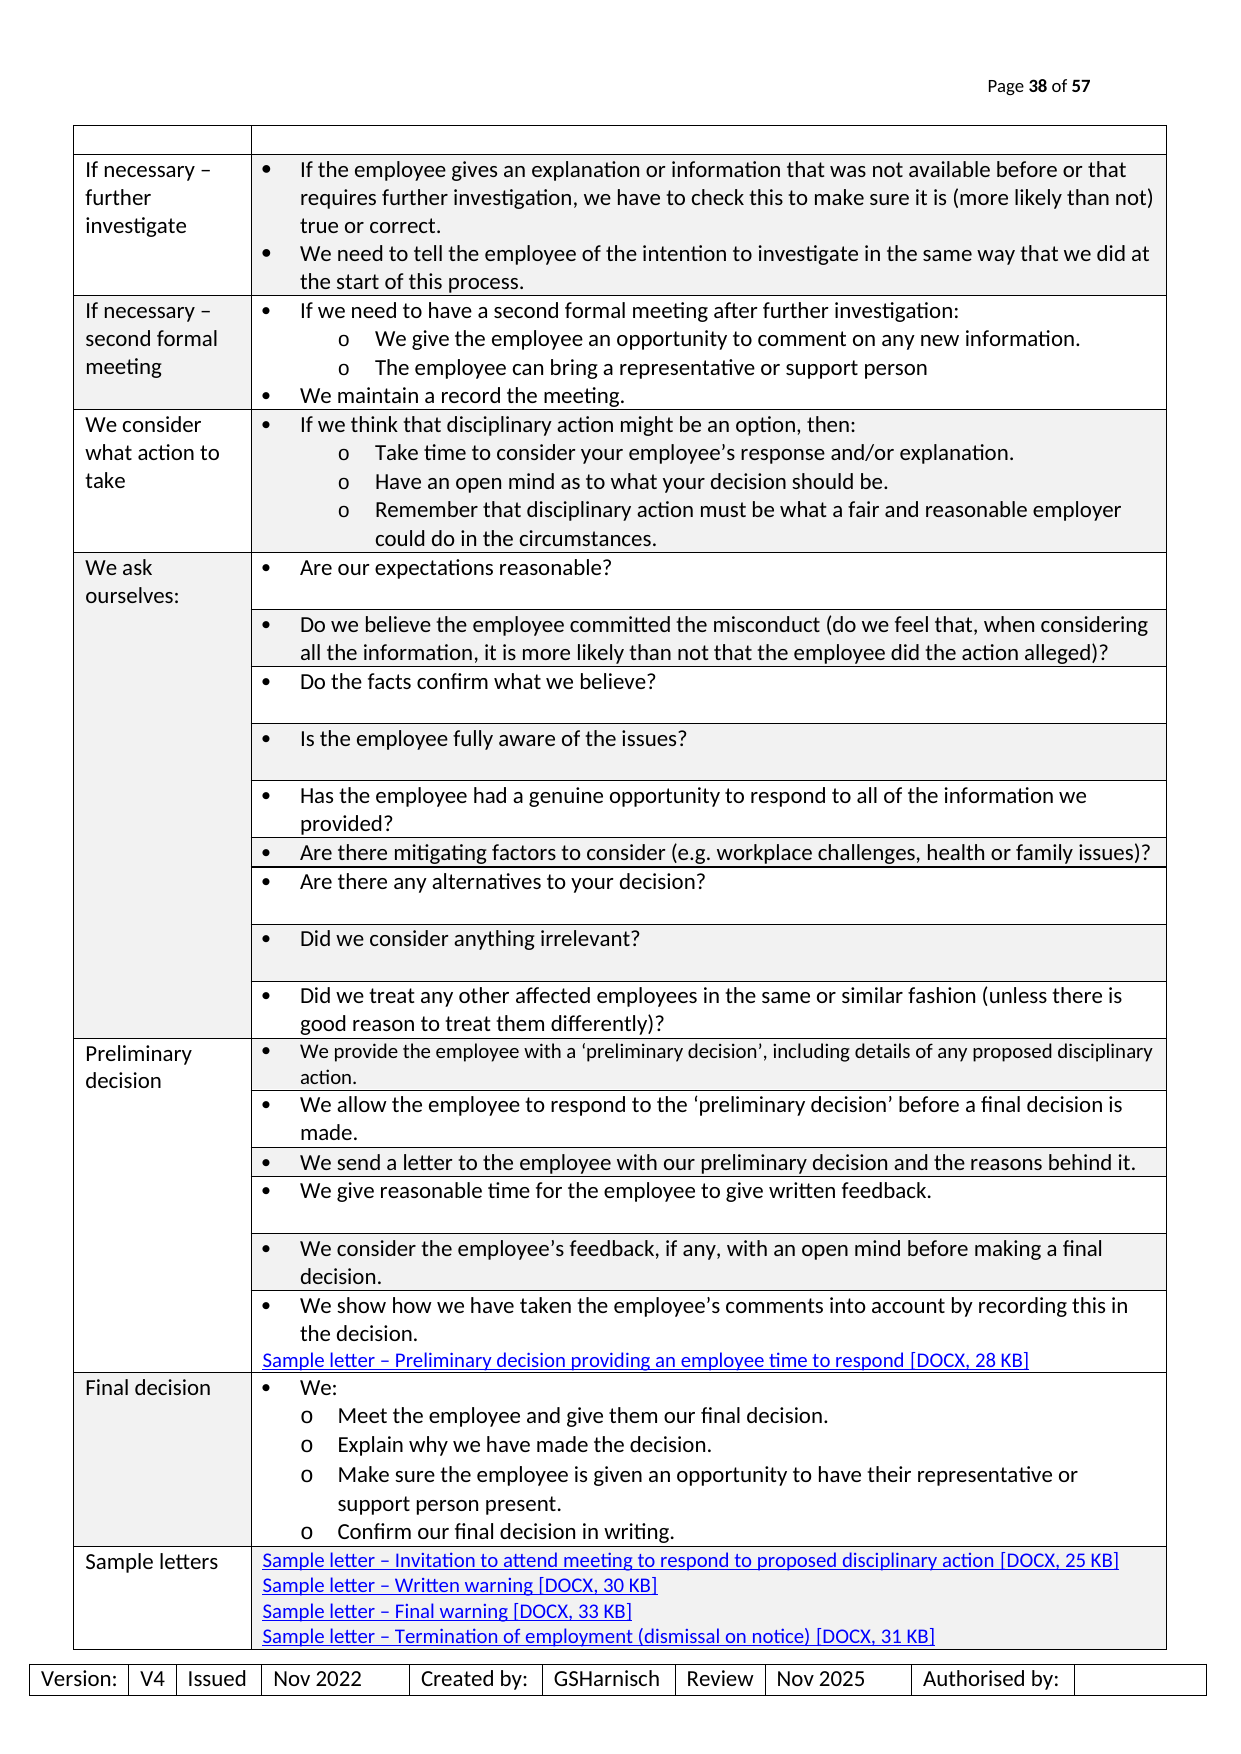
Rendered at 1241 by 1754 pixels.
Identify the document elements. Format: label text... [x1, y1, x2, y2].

table_cell If we need to have a second formal meeting after further investigation: We give the employee an opportunity to comment on any new information. The employee can bring a representative or support person We maintain a record the meeting. [252, 296, 1166, 409]
table_cell Sample letters [74, 1547, 251, 1649]
table_cell We: Meet the employee and give them our final decision. Explain why we have made the decision. Make sure the employee is given an opportunity to have their representative or support person present. Confirm our final decision in writing. [252, 1373, 1166, 1546]
table_cell We give reasonable time for the employee to give written feedback. [252, 1177, 1166, 1233]
table_cell We send a letter to the employee with our preliminary decision and the reasons behind it. [252, 1148, 1166, 1176]
table_cell Preliminary decision [74, 1039, 251, 1372]
table_cell Do we believe the employee committed the misconduct (do we feel that, when considering all the information, it is more likely than not that the employee did the action alleged)? [252, 610, 1166, 666]
table_cell We show how we have taken the employee’s comments into account by recording this in the decision. Sample letter – Preliminary decision providing an employee time to respond [DOCX, 28 KB] [252, 1291, 1166, 1372]
table_cell Did we treat any other affected employees in the same or similar fashion (unless there is good reason to treat them differently)? [252, 982, 1166, 1038]
table_cell We allow the employee to respond to the ‘preliminary decision’ before a final decision is made. [252, 1091, 1166, 1147]
table_cell If necessary – second formal meeting [74, 296, 251, 409]
table_cell If necessary – further investigate [74, 155, 251, 295]
table_cell Are there any alternatives to your decision? [252, 868, 1166, 923]
table_cell We consider the employee’s feedback, if any, with an open mind before making a final decision. [252, 1234, 1166, 1290]
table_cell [252, 1547, 1166, 1649]
table_cell If we think that disciplinary action might be an option, then: Take time to consider your employee’s response and/or explanation. Have an open mind as to what your decision should be. Remember that disciplinary action must be what a fair and reasonable employer could do in the circumstances. [252, 410, 1166, 552]
table_cell Is the employee fully aware of the issues? [252, 724, 1166, 780]
table_cell Are our expectations reasonable? [252, 553, 1166, 609]
table_cell Final decision [74, 1373, 251, 1546]
table_cell Do the facts confirm what we believe? [252, 667, 1166, 723]
table_cell Did we consider anything irrelevant? [252, 925, 1166, 981]
table_cell We consider what action to take [74, 410, 251, 552]
table_cell Has the employee had a genuine opportunity to respond to all of the information we provided? [252, 781, 1166, 837]
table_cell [252, 126, 1166, 154]
table_cell If the employee gives an explanation or information that was not available before or that requires further investigation, we have to check this to make sure it is (more likely than not) true or correct. We need to tell the employee of the intention to investigate in the same way that we did at the start of this process. [252, 155, 1166, 295]
table_cell We ask ourselves: [74, 553, 251, 1038]
table_cell Are there mitigating factors to consider (e.g. workplace challenges, health or family issues)? [252, 838, 1166, 866]
table_cell We provide the employee with a ‘preliminary decision’, including details of any proposed disciplinary action. [252, 1039, 1166, 1089]
